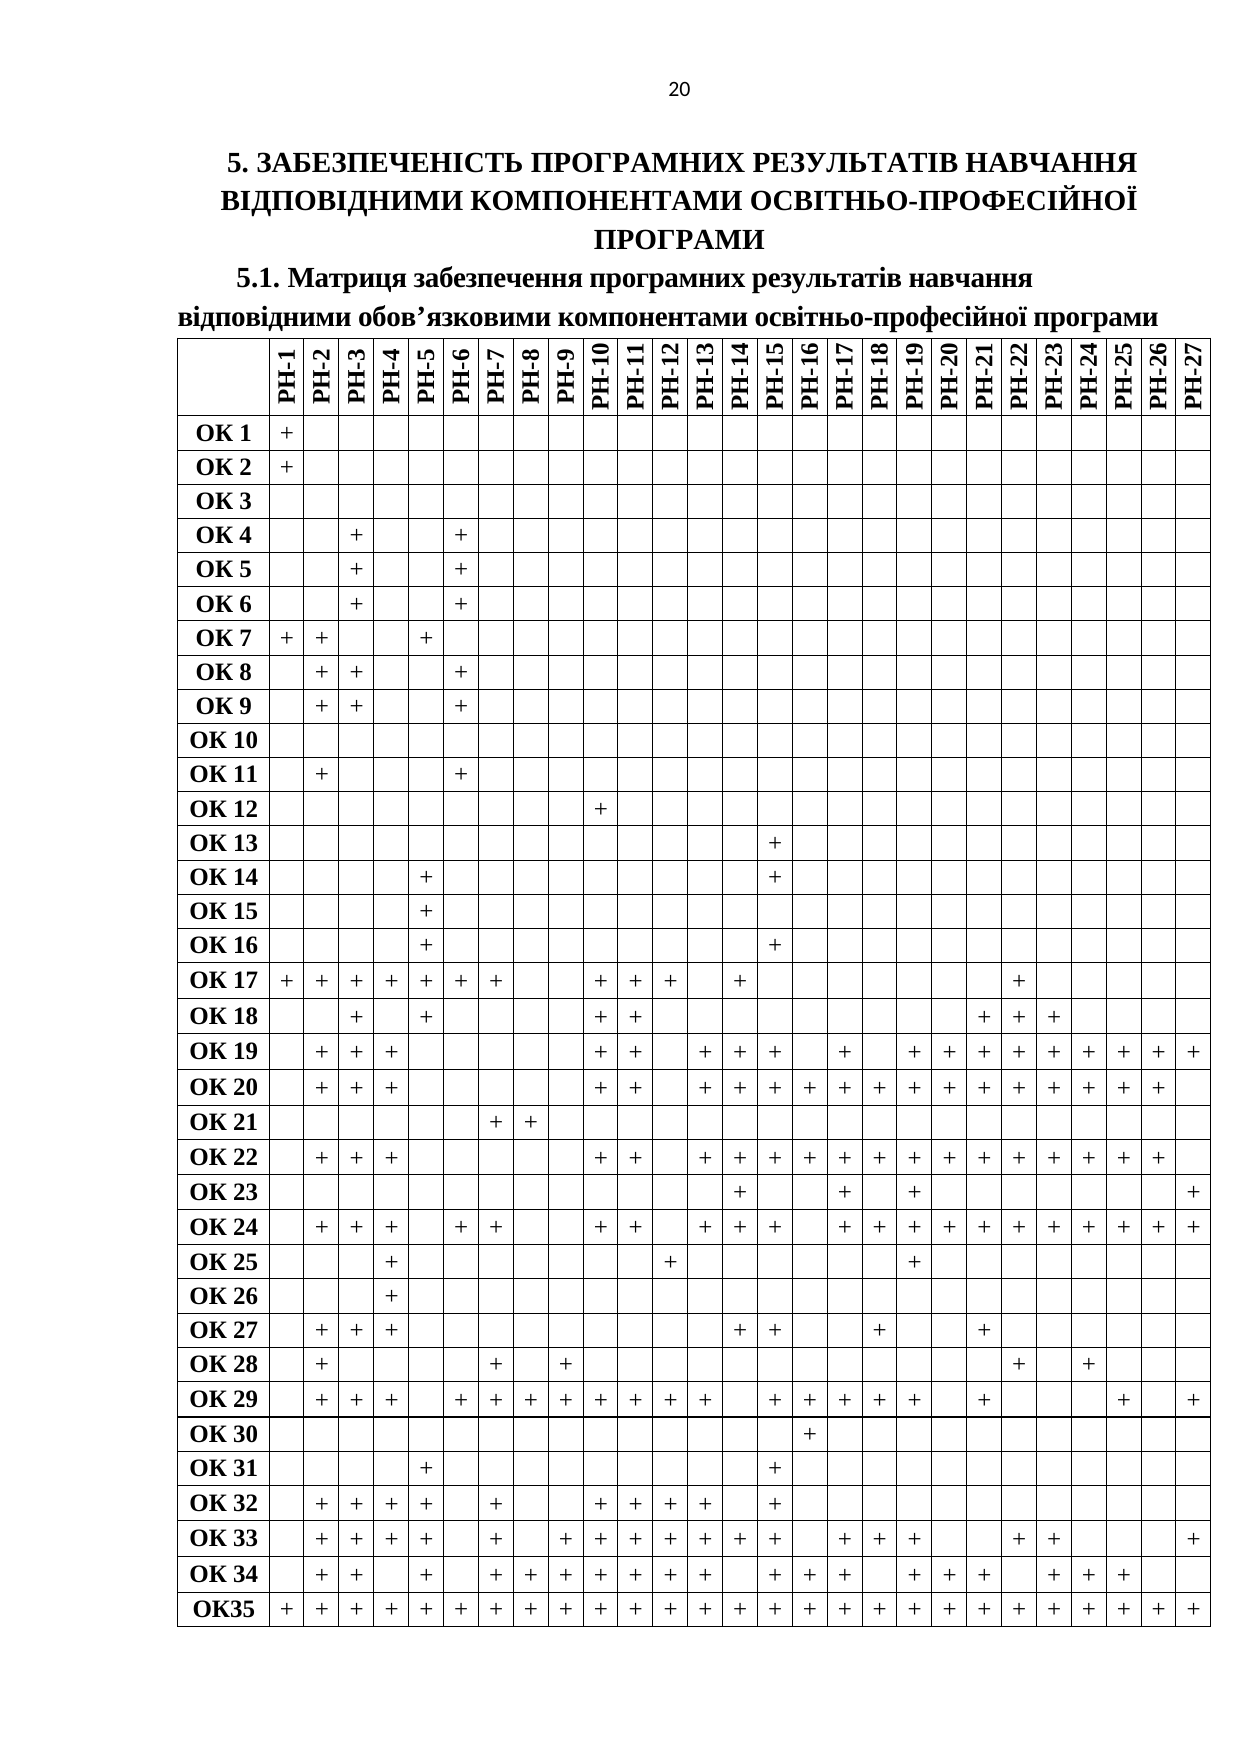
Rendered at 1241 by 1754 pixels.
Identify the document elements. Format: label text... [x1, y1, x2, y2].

table_cell [444, 1034, 478, 1069]
table_cell [549, 1175, 583, 1208]
table_cell [514, 553, 548, 586]
table_cell [688, 690, 722, 723]
table_cell [584, 553, 617, 586]
table_cell + [549, 1348, 583, 1381]
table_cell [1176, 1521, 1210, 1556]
table_cell [758, 999, 792, 1033]
table_cell [374, 485, 408, 518]
table_header РН-23 [1037, 339, 1071, 415]
table_header РН-9 [549, 339, 583, 415]
table_cell + [793, 1140, 827, 1174]
table_cell [828, 758, 862, 791]
table_cell [270, 1034, 303, 1069]
table_cell + [1002, 1348, 1036, 1381]
table_cell + [584, 963, 617, 998]
table_cell [1037, 1279, 1071, 1312]
table_cell [618, 929, 652, 962]
table_cell [514, 587, 548, 620]
table_cell [793, 451, 827, 484]
table_cell [967, 895, 1001, 928]
table_cell [479, 1452, 513, 1485]
table_cell [653, 758, 687, 791]
table_cell + [409, 999, 443, 1033]
table_cell [514, 758, 548, 791]
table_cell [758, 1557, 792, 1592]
table_cell [932, 553, 966, 586]
table_cell [863, 1348, 896, 1381]
table_cell [1002, 929, 1036, 962]
table_cell [409, 1175, 443, 1208]
table_cell [270, 826, 303, 859]
table_cell + [618, 963, 652, 998]
table_cell [304, 1279, 338, 1312]
table_cell [479, 1418, 513, 1451]
table_cell + [1107, 1034, 1141, 1069]
table_cell + [374, 1279, 408, 1312]
table_cell + [1002, 999, 1036, 1033]
table_cell [897, 690, 931, 723]
table_header РН-14 [723, 339, 757, 415]
table_cell [863, 485, 896, 518]
table_cell [758, 656, 792, 689]
table_cell [409, 758, 443, 791]
table_cell [1037, 1314, 1071, 1347]
table_cell [1072, 861, 1106, 894]
table_cell [758, 1348, 792, 1381]
table_cell [374, 656, 408, 689]
table_cell [1002, 587, 1036, 620]
table_header РН-6 [444, 339, 478, 415]
table_cell [863, 587, 896, 620]
table_cell [863, 724, 896, 757]
table_cell [793, 758, 827, 791]
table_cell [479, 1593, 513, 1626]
table_cell [549, 416, 583, 449]
table_cell [653, 656, 687, 689]
table_cell [584, 690, 617, 723]
table_cell [514, 1452, 548, 1485]
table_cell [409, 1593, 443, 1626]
table_cell [270, 758, 303, 791]
table_cell ОК 27 [178, 1314, 269, 1347]
table_cell [549, 929, 583, 962]
table_cell [1072, 656, 1106, 689]
table_cell + [304, 1486, 338, 1520]
table_cell [1176, 929, 1210, 962]
table_cell [339, 929, 373, 962]
table_cell [828, 1279, 862, 1312]
table_cell + [723, 1034, 757, 1069]
table_cell [444, 895, 478, 928]
table_cell [304, 1175, 338, 1208]
table_cell + [967, 1034, 1001, 1069]
table_cell [514, 451, 548, 484]
table_cell + [1176, 1034, 1210, 1069]
table_cell + [863, 1382, 896, 1416]
table_cell [793, 690, 827, 723]
table_cell [549, 792, 583, 825]
table_cell [514, 1314, 548, 1347]
table_cell [1107, 690, 1141, 723]
table_cell [793, 861, 827, 894]
table_cell [409, 1140, 443, 1174]
table_cell [758, 1279, 792, 1312]
table_cell [514, 999, 548, 1033]
table_cell [1107, 1279, 1141, 1312]
table_cell [1176, 1140, 1210, 1174]
table_cell ОК 16 [178, 929, 269, 962]
table_cell [339, 1452, 373, 1485]
table_cell [897, 1279, 931, 1312]
table_cell + [270, 621, 303, 654]
table_cell [897, 1486, 931, 1520]
table_cell [793, 519, 827, 552]
table_cell [374, 1106, 408, 1139]
table_cell [409, 1034, 443, 1069]
table_cell [1142, 929, 1175, 962]
table_cell [270, 1106, 303, 1139]
table_cell ОК 14 [178, 861, 269, 894]
table_cell [1002, 1418, 1036, 1451]
table_cell [549, 1452, 583, 1485]
table_cell [828, 587, 862, 620]
table_cell [653, 1418, 687, 1451]
table_cell [618, 519, 652, 552]
table_cell [1072, 621, 1106, 654]
table_cell [549, 1210, 583, 1244]
table_cell [444, 999, 478, 1033]
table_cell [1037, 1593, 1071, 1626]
table_cell + [374, 963, 408, 998]
table_cell [932, 963, 966, 998]
table_cell [514, 621, 548, 654]
table_cell [758, 758, 792, 791]
table_cell ОК 32 [178, 1486, 269, 1520]
table_cell [863, 758, 896, 791]
table_cell + [374, 1140, 408, 1174]
table_cell [374, 519, 408, 552]
table_cell [374, 451, 408, 484]
table_cell [270, 1452, 303, 1485]
table_cell [932, 1175, 966, 1208]
table_cell [479, 656, 513, 689]
table_cell [1142, 587, 1175, 620]
table_cell [723, 758, 757, 791]
table_cell [270, 1486, 303, 1520]
table_cell [688, 1452, 722, 1485]
table_cell [1002, 553, 1036, 586]
table_cell + [1037, 999, 1071, 1033]
table_cell + [409, 621, 443, 654]
table_cell [723, 416, 757, 449]
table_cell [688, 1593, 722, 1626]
table_cell ОК 24 [178, 1210, 269, 1244]
table_cell [1107, 1348, 1141, 1381]
table_cell + [793, 1382, 827, 1416]
table_cell [549, 621, 583, 654]
table_cell [828, 451, 862, 484]
table_cell [653, 1140, 687, 1174]
table_cell + [584, 792, 617, 825]
table_cell [863, 519, 896, 552]
table_cell [1037, 1486, 1071, 1520]
table_cell + [584, 1070, 617, 1104]
table_cell + [584, 1486, 617, 1520]
table_cell [932, 656, 966, 689]
table_cell [304, 929, 338, 962]
table_cell [444, 1314, 478, 1347]
table_cell [723, 1418, 757, 1451]
table_cell [304, 724, 338, 757]
table_cell [1142, 485, 1175, 518]
table_cell [758, 587, 792, 620]
table_cell + [967, 999, 1001, 1033]
table_cell [1142, 1175, 1175, 1208]
table_cell [479, 553, 513, 586]
table_cell [270, 690, 303, 723]
table_cell [479, 416, 513, 449]
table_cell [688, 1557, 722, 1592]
table_cell [932, 416, 966, 449]
table_cell + [1142, 1140, 1175, 1174]
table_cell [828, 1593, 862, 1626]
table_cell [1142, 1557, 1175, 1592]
table_cell + [374, 1521, 408, 1556]
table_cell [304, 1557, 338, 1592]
table_cell [1037, 1175, 1071, 1208]
table_cell [270, 1314, 303, 1347]
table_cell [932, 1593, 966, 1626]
table_cell [549, 1106, 583, 1139]
table_cell [1142, 826, 1175, 859]
table_cell [1176, 758, 1210, 791]
table_cell [1176, 826, 1210, 859]
table_cell [967, 758, 1001, 791]
table_cell + [863, 1210, 896, 1244]
table_cell [863, 929, 896, 962]
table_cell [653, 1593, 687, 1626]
table_cell [723, 895, 757, 928]
table_cell [1037, 963, 1071, 998]
table_cell [1176, 963, 1210, 998]
table_cell [758, 963, 792, 998]
table_cell [653, 690, 687, 723]
table_cell [339, 792, 373, 825]
table_cell [514, 1521, 548, 1556]
table_cell + [618, 1140, 652, 1174]
table_cell [1002, 826, 1036, 859]
table_header РН-12 [653, 339, 687, 415]
table_cell [723, 587, 757, 620]
table_cell ОК 9 [178, 690, 269, 723]
table_cell [688, 724, 722, 757]
table_cell [339, 416, 373, 449]
table_cell [270, 1140, 303, 1174]
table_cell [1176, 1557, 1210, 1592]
table_cell [1002, 656, 1036, 689]
table_cell + [270, 963, 303, 998]
table_cell + [1072, 1348, 1106, 1381]
table_cell [584, 895, 617, 928]
table_cell [897, 485, 931, 518]
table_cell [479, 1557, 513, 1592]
table_cell [793, 656, 827, 689]
table_cell ОК 17 [178, 963, 269, 998]
table_cell [758, 416, 792, 449]
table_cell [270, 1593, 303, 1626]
table_cell ОК 33 [178, 1521, 269, 1556]
table_cell [1037, 485, 1071, 518]
table_cell [967, 1245, 1001, 1278]
table_cell [653, 416, 687, 449]
table_cell [549, 1486, 583, 1520]
table_cell [967, 656, 1001, 689]
table_cell [618, 895, 652, 928]
table_cell [339, 826, 373, 859]
table_cell [549, 553, 583, 586]
table_cell [444, 1486, 478, 1520]
table_cell [549, 1140, 583, 1174]
table_header РН-1 [270, 339, 303, 415]
table_cell [270, 999, 303, 1033]
table_cell [793, 999, 827, 1033]
table_header РН-21 [967, 339, 1001, 415]
table_cell [1142, 1314, 1175, 1347]
table_cell [1107, 792, 1141, 825]
table_cell [793, 1175, 827, 1208]
table_cell + [339, 999, 373, 1033]
table_cell [828, 1106, 862, 1139]
table_cell [967, 416, 1001, 449]
table_cell [828, 1348, 862, 1381]
table_cell [270, 1175, 303, 1208]
table_cell + [409, 963, 443, 998]
table_cell + [967, 1210, 1001, 1244]
table_cell [444, 724, 478, 757]
table_cell [897, 416, 931, 449]
table_cell [549, 999, 583, 1033]
table_cell [967, 1175, 1001, 1208]
table_cell [584, 656, 617, 689]
table_cell + [304, 758, 338, 791]
table_cell [549, 724, 583, 757]
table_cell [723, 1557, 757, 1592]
table_cell [1176, 861, 1210, 894]
table_cell [1176, 1245, 1210, 1278]
table_cell + [1002, 1140, 1036, 1174]
table_cell [549, 758, 583, 791]
table_cell [304, 587, 338, 620]
table_cell [723, 929, 757, 962]
table_cell [828, 1486, 862, 1520]
table_cell [409, 1314, 443, 1347]
table_cell + [688, 1382, 722, 1416]
table_cell + [339, 1382, 373, 1416]
table_cell [653, 895, 687, 928]
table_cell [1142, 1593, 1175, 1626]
table_cell [1037, 758, 1071, 791]
table_cell + [479, 1382, 513, 1416]
table_cell [1037, 621, 1071, 654]
table_cell [723, 1348, 757, 1381]
table_cell [932, 621, 966, 654]
table_cell [584, 826, 617, 859]
table_cell ОК 23 [178, 1175, 269, 1208]
table_cell + [618, 1210, 652, 1244]
table_cell [1002, 895, 1036, 928]
table_cell [1176, 451, 1210, 484]
table_cell [444, 1348, 478, 1381]
table_cell [1072, 792, 1106, 825]
table_cell + [444, 656, 478, 689]
table_cell [618, 1279, 652, 1312]
table_cell ОК 19 [178, 1034, 269, 1069]
table_cell [1142, 895, 1175, 928]
table_cell [409, 587, 443, 620]
table_cell + [1142, 1210, 1175, 1244]
table_cell + [758, 1382, 792, 1416]
table_cell [584, 485, 617, 518]
table_cell [653, 451, 687, 484]
table_cell + [584, 1034, 617, 1069]
table_header РН-3 [339, 339, 373, 415]
table_cell [1142, 724, 1175, 757]
table_cell [1037, 656, 1071, 689]
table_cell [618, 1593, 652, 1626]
table_cell [444, 826, 478, 859]
table_cell [1176, 621, 1210, 654]
table_cell ОК 30 [178, 1418, 269, 1451]
table_cell [723, 1382, 757, 1416]
table_cell [514, 1140, 548, 1174]
table_cell ОК 5 [178, 553, 269, 586]
table_cell [793, 1245, 827, 1278]
table_cell [688, 1348, 722, 1381]
table_cell [549, 1034, 583, 1069]
table_cell [932, 826, 966, 859]
table_cell [479, 1070, 513, 1104]
table_cell [618, 758, 652, 791]
table_cell [1142, 519, 1175, 552]
table_cell + [1142, 1034, 1175, 1069]
table_cell + [339, 1314, 373, 1347]
table_cell [618, 1314, 652, 1347]
table_cell + [723, 1521, 757, 1556]
table_cell [828, 1314, 862, 1347]
table_cell [304, 416, 338, 449]
table_cell [1107, 929, 1141, 962]
table_cell [584, 1314, 617, 1347]
table_cell [828, 621, 862, 654]
table_cell [967, 587, 1001, 620]
table_cell [618, 1348, 652, 1381]
table_cell + [618, 1070, 652, 1104]
table_cell + [897, 1140, 931, 1174]
table_cell [932, 1314, 966, 1347]
table_cell [1002, 1245, 1036, 1278]
table_cell [584, 1279, 617, 1312]
table_cell [514, 485, 548, 518]
table_cell [584, 416, 617, 449]
table_cell [549, 861, 583, 894]
table_cell [409, 553, 443, 586]
table_cell [1037, 451, 1071, 484]
table_cell + [758, 1521, 792, 1556]
table_cell + [444, 519, 478, 552]
table_cell ОК 6 [178, 587, 269, 620]
table_cell [653, 621, 687, 654]
table_cell + [339, 656, 373, 689]
table_cell [409, 1382, 443, 1416]
table_cell [270, 519, 303, 552]
table_cell [339, 451, 373, 484]
table_cell [618, 485, 652, 518]
table_cell [932, 1348, 966, 1381]
table_cell [409, 416, 443, 449]
table_cell [444, 1070, 478, 1104]
table_cell [897, 451, 931, 484]
table_cell [1176, 792, 1210, 825]
table_cell [1107, 621, 1141, 654]
table_cell [1142, 963, 1175, 998]
table_cell [1142, 1452, 1175, 1485]
table_cell [374, 792, 408, 825]
table_cell [1072, 999, 1106, 1033]
table_cell [653, 999, 687, 1033]
table_cell [897, 656, 931, 689]
table_cell [479, 895, 513, 928]
table_cell [758, 621, 792, 654]
table_header РН-19 [897, 339, 931, 415]
table_cell [1107, 1106, 1141, 1139]
table_cell [479, 621, 513, 654]
table_cell + [723, 963, 757, 998]
table_cell + [339, 1521, 373, 1556]
table_cell [1107, 587, 1141, 620]
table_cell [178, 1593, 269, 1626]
table_cell [653, 485, 687, 518]
table_cell [514, 826, 548, 859]
table_cell [653, 1452, 687, 1485]
table_cell [688, 1279, 722, 1312]
table_cell [863, 690, 896, 723]
table_cell [514, 416, 548, 449]
table_cell [793, 826, 827, 859]
table_cell [793, 1210, 827, 1244]
table_cell [339, 485, 373, 518]
table_cell [653, 1279, 687, 1312]
table_cell + [897, 1070, 931, 1104]
table_cell [932, 690, 966, 723]
table_cell [584, 758, 617, 791]
table_cell [1107, 724, 1141, 757]
table_cell [1072, 1245, 1106, 1278]
table_cell + [723, 1140, 757, 1174]
table_cell [793, 895, 827, 928]
table_cell [967, 485, 1001, 518]
table_cell + [828, 1034, 862, 1069]
table_cell [828, 929, 862, 962]
table_cell [270, 1279, 303, 1312]
table_cell [723, 792, 757, 825]
table_cell [584, 724, 617, 757]
table_cell [1072, 929, 1106, 962]
table_cell [1037, 929, 1071, 962]
table_cell + [1072, 1034, 1106, 1069]
table_cell ОК 21 [178, 1106, 269, 1139]
table_cell + [932, 1140, 966, 1174]
table_cell [653, 519, 687, 552]
table_cell + [444, 1210, 478, 1244]
table_cell [863, 1175, 896, 1208]
table_cell [967, 724, 1001, 757]
table_cell [584, 861, 617, 894]
table_cell [304, 451, 338, 484]
table_cell [374, 929, 408, 962]
table_cell [1142, 621, 1175, 654]
table_cell + [758, 1210, 792, 1244]
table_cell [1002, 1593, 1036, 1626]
table_cell [374, 826, 408, 859]
table_cell [1002, 758, 1036, 791]
table_cell [653, 724, 687, 757]
table_cell [932, 929, 966, 962]
table_cell + [304, 1521, 338, 1556]
table_cell [1037, 1348, 1071, 1381]
table_cell [1176, 999, 1210, 1033]
table_cell [1176, 416, 1210, 449]
table_cell [1072, 1175, 1106, 1208]
table_cell [339, 1418, 373, 1451]
table_cell [444, 621, 478, 654]
table_header РН-26 [1142, 339, 1175, 415]
table_cell [758, 792, 792, 825]
table_cell [1107, 656, 1141, 689]
table_cell [514, 519, 548, 552]
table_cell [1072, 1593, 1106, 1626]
table_cell [1107, 1245, 1141, 1278]
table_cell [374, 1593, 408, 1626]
table_cell + [374, 1245, 408, 1278]
table_cell [828, 963, 862, 998]
table_cell [1142, 1418, 1175, 1451]
table_cell [723, 1245, 757, 1278]
table_cell + [1107, 1210, 1141, 1244]
table_cell + [758, 1486, 792, 1520]
table_cell [304, 1245, 338, 1278]
table_cell [793, 1314, 827, 1347]
table_cell [828, 690, 862, 723]
table_cell [932, 724, 966, 757]
table_cell [897, 724, 931, 757]
table_cell [688, 1314, 722, 1347]
table_cell [932, 758, 966, 791]
table_cell + [304, 963, 338, 998]
table_cell [549, 1314, 583, 1347]
table_cell [1002, 724, 1036, 757]
table_cell + [758, 929, 792, 962]
table_cell [409, 656, 443, 689]
table_cell [653, 1106, 687, 1139]
table_cell [1176, 1486, 1210, 1520]
table_cell [1037, 416, 1071, 449]
table_cell [967, 1279, 1001, 1312]
table_header РН-18 [863, 339, 896, 415]
table_cell [479, 999, 513, 1033]
table_cell [1072, 1486, 1106, 1520]
table_cell + [863, 1070, 896, 1104]
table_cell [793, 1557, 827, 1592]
table_cell [549, 656, 583, 689]
table_cell [1002, 690, 1036, 723]
table_cell + [409, 861, 443, 894]
table_cell [1002, 1314, 1036, 1347]
table_cell [758, 724, 792, 757]
table_cell + [374, 1070, 408, 1104]
table_cell [793, 963, 827, 998]
table_cell [828, 519, 862, 552]
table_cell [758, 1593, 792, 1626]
table_cell + [374, 1486, 408, 1520]
table_cell [1107, 485, 1141, 518]
table_cell [863, 416, 896, 449]
table_cell [1142, 1382, 1175, 1416]
table_cell [618, 656, 652, 689]
table_cell [514, 861, 548, 894]
table_cell + [304, 1314, 338, 1347]
table_cell + [758, 861, 792, 894]
table_cell + [688, 1070, 722, 1104]
table_cell + [897, 1382, 931, 1416]
table_cell ОК 20 [178, 1070, 269, 1104]
table_cell [304, 1418, 338, 1451]
table_cell + [1037, 1070, 1071, 1104]
table_cell + [584, 1382, 617, 1416]
table_cell [584, 621, 617, 654]
table_cell [1072, 963, 1106, 998]
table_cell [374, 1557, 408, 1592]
table_cell [1176, 1418, 1210, 1451]
table_cell + [304, 1070, 338, 1104]
table_cell [444, 929, 478, 962]
table_cell + [479, 1106, 513, 1139]
table_cell [1142, 999, 1175, 1033]
text 5. ЗАБЕЗПЕЧЕНІСТЬ ПРОГРАМНИХ РЕЗУЛЬТАТІВ НАВЧАННЯ ВІДПОВІДНИМИ КОМПОНЕНТАМИ ОСВІТНЬО-ПРОФЕСІЙНОЇ ПРОГРАМИ [177, 145, 1181, 255]
table_cell [444, 792, 478, 825]
table_cell + [1037, 1210, 1071, 1244]
table_cell [897, 929, 931, 962]
table_cell [1037, 895, 1071, 928]
table_cell [549, 1245, 583, 1278]
table_cell [863, 1106, 896, 1139]
table_cell + [863, 1140, 896, 1174]
table_cell [514, 1175, 548, 1208]
table_cell + [479, 1486, 513, 1520]
table_cell + [688, 1210, 722, 1244]
table_cell [1037, 553, 1071, 586]
table_cell ОК 4 [178, 519, 269, 552]
table_cell [1142, 1245, 1175, 1278]
table_cell + [374, 1034, 408, 1069]
table_cell ОК 11 [178, 758, 269, 791]
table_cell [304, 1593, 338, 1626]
table_header РН-11 [618, 339, 652, 415]
table_cell [688, 1418, 722, 1451]
table_cell [653, 929, 687, 962]
table_cell [339, 1106, 373, 1139]
table_cell [723, 1106, 757, 1139]
table_cell [967, 792, 1001, 825]
table_cell [1072, 1452, 1106, 1485]
table_cell [1037, 1452, 1071, 1485]
table_cell [479, 1314, 513, 1347]
table_cell [304, 826, 338, 859]
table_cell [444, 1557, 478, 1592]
table_cell [1002, 519, 1036, 552]
table_cell [1107, 1486, 1141, 1520]
table_cell [479, 792, 513, 825]
table_cell [863, 656, 896, 689]
table_cell [863, 1452, 896, 1485]
table_cell [339, 1348, 373, 1381]
table_cell [688, 587, 722, 620]
table_cell [653, 1175, 687, 1208]
table_cell [688, 1175, 722, 1208]
table_cell [932, 1279, 966, 1312]
table_cell + [1072, 1070, 1106, 1104]
table_cell [374, 1418, 408, 1451]
table_cell [1107, 963, 1141, 998]
table_cell [1176, 1070, 1210, 1104]
table_cell [514, 1418, 548, 1451]
table_cell [514, 929, 548, 962]
table_cell [270, 1245, 303, 1278]
table_cell [1072, 895, 1106, 928]
table_cell [653, 792, 687, 825]
table_cell [514, 895, 548, 928]
table_cell [479, 1034, 513, 1069]
table_header РН-8 [514, 339, 548, 415]
table_cell [584, 929, 617, 962]
table_cell [584, 587, 617, 620]
table_cell [1107, 553, 1141, 586]
table_cell + [409, 1452, 443, 1485]
table_cell [1142, 861, 1175, 894]
table_cell [1176, 553, 1210, 586]
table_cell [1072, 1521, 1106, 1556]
table_cell [1037, 587, 1071, 620]
table_cell [270, 485, 303, 518]
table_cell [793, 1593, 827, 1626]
table_cell + [793, 1070, 827, 1104]
table_cell + [304, 656, 338, 689]
table_cell [723, 519, 757, 552]
table_cell [932, 861, 966, 894]
table_header РН-15 [758, 339, 792, 415]
table_cell + [339, 1070, 373, 1104]
table_cell [793, 621, 827, 654]
table_cell [618, 724, 652, 757]
table_cell [374, 587, 408, 620]
table_cell + [723, 1314, 757, 1347]
table_cell [409, 792, 443, 825]
table_cell [374, 861, 408, 894]
table_cell [688, 621, 722, 654]
table_cell [1176, 485, 1210, 518]
table_cell + [339, 553, 373, 586]
table_cell [828, 1452, 862, 1485]
table_cell [863, 1245, 896, 1278]
table_cell [409, 485, 443, 518]
table_cell [1142, 758, 1175, 791]
table_cell [618, 826, 652, 859]
table_cell + [618, 1034, 652, 1069]
table_cell [1142, 690, 1175, 723]
table_cell + [618, 999, 652, 1033]
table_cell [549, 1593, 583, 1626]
table_cell ОК 10 [178, 724, 269, 757]
table_cell + [758, 1034, 792, 1069]
table_cell + [1037, 1034, 1071, 1069]
table_cell [828, 1245, 862, 1278]
table_cell [374, 758, 408, 791]
table_cell [1176, 724, 1210, 757]
table_cell [932, 1452, 966, 1485]
table_cell [1002, 485, 1036, 518]
table_cell [374, 416, 408, 449]
table_cell [1037, 792, 1071, 825]
table_cell [932, 1245, 966, 1278]
table_cell [270, 1070, 303, 1104]
table_cell [793, 1348, 827, 1381]
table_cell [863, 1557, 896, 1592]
table_cell + [304, 1210, 338, 1244]
text 5.1. Матриця забезпечення програмних результатів навчання відповідними обов’язковими компонентами освітньо-професійної програми [177, 260, 1181, 332]
table_cell [1142, 1106, 1175, 1139]
table_cell [374, 1348, 408, 1381]
table_cell [549, 963, 583, 998]
table_cell [828, 553, 862, 586]
table_cell [688, 792, 722, 825]
table_cell [828, 792, 862, 825]
table_cell [618, 1418, 652, 1451]
table_cell [270, 1348, 303, 1381]
table_cell [618, 1175, 652, 1208]
table_cell [653, 1314, 687, 1347]
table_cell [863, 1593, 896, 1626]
table_cell [479, 1245, 513, 1278]
table_cell + [339, 587, 373, 620]
table_cell [444, 1106, 478, 1139]
table_cell [932, 587, 966, 620]
table_cell + [1002, 1070, 1036, 1104]
table_cell [758, 553, 792, 586]
table_cell + [967, 1070, 1001, 1104]
table_cell [967, 1418, 1001, 1451]
table_cell [584, 1106, 617, 1139]
table_cell [723, 826, 757, 859]
table_cell [374, 621, 408, 654]
table_cell [723, 690, 757, 723]
table_header РН-13 [688, 339, 722, 415]
table_cell [270, 587, 303, 620]
table_cell [1002, 861, 1036, 894]
table_cell + [828, 1070, 862, 1104]
table_cell [863, 1418, 896, 1451]
table_cell [409, 1070, 443, 1104]
table_cell [723, 485, 757, 518]
table_cell [863, 861, 896, 894]
table_cell [863, 792, 896, 825]
table_cell [1107, 826, 1141, 859]
table_cell [967, 553, 1001, 586]
table_cell [549, 826, 583, 859]
table_cell + [479, 1521, 513, 1556]
table_cell [863, 1486, 896, 1520]
table_cell [270, 724, 303, 757]
table_cell [270, 1210, 303, 1244]
table_cell [897, 895, 931, 928]
table_cell [1176, 519, 1210, 552]
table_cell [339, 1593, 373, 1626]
table_cell [897, 1348, 931, 1381]
table_header РН-7 [479, 339, 513, 415]
table_cell [374, 1452, 408, 1485]
table_cell [932, 1382, 966, 1416]
table_cell + [374, 1210, 408, 1244]
table_cell [618, 861, 652, 894]
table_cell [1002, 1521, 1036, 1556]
table_cell [723, 861, 757, 894]
table_cell [688, 999, 722, 1033]
table_cell [758, 1175, 792, 1208]
table_cell [1176, 895, 1210, 928]
table_cell [1002, 792, 1036, 825]
table_cell [1072, 553, 1106, 586]
table_cell + [409, 1486, 443, 1520]
table_cell + [374, 1314, 408, 1347]
table_cell + [828, 1140, 862, 1174]
table_cell + [444, 690, 478, 723]
table_cell [444, 1418, 478, 1451]
table_cell + [479, 1210, 513, 1244]
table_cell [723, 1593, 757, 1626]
table_cell [828, 1418, 862, 1451]
table_cell [1176, 1348, 1210, 1381]
table_cell + [967, 1382, 1001, 1416]
table_cell [409, 690, 443, 723]
table_cell [304, 519, 338, 552]
table_cell + [723, 1070, 757, 1104]
table_cell + [653, 1521, 687, 1556]
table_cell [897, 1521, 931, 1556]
table_cell [1176, 656, 1210, 689]
table_cell [1072, 1418, 1106, 1451]
table_cell [304, 485, 338, 518]
table_cell [897, 621, 931, 654]
table_cell [1002, 416, 1036, 449]
table_cell [270, 929, 303, 962]
table_cell [897, 553, 931, 586]
table_cell + [828, 1175, 862, 1208]
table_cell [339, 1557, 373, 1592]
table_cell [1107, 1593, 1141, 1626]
table_cell [1142, 1486, 1175, 1520]
table_cell [1107, 1314, 1141, 1347]
table_cell [1142, 416, 1175, 449]
table_cell ОК 31 [178, 1452, 269, 1485]
table_cell [444, 1140, 478, 1174]
table_cell [339, 724, 373, 757]
table_cell + [479, 1348, 513, 1381]
table_cell [932, 519, 966, 552]
table_cell ОК 3 [178, 485, 269, 518]
table_cell + [1072, 1210, 1106, 1244]
table_cell [758, 1106, 792, 1139]
table_cell + [339, 1486, 373, 1520]
table_cell + [932, 1070, 966, 1104]
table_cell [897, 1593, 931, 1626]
table_cell [479, 690, 513, 723]
table_cell [793, 1106, 827, 1139]
table_cell [270, 553, 303, 586]
table_cell [270, 1382, 303, 1416]
table_header РН-17 [828, 339, 862, 415]
table_cell [863, 826, 896, 859]
table_cell [932, 895, 966, 928]
table_cell [653, 553, 687, 586]
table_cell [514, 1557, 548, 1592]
table_cell [409, 451, 443, 484]
table_cell [618, 621, 652, 654]
table_cell [688, 485, 722, 518]
table_cell [479, 758, 513, 791]
table_cell [828, 485, 862, 518]
table_cell [1072, 1279, 1106, 1312]
table_cell [409, 826, 443, 859]
table_cell [653, 1070, 687, 1104]
table_cell + [1072, 1140, 1106, 1174]
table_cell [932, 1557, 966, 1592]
table_cell [479, 451, 513, 484]
table_cell [653, 587, 687, 620]
table_cell [967, 1486, 1001, 1520]
table_cell + [758, 1314, 792, 1347]
table_cell [932, 1486, 966, 1520]
table_cell [1107, 519, 1141, 552]
table_cell [863, 895, 896, 928]
table_cell ОК 15 [178, 895, 269, 928]
table_cell [897, 963, 931, 998]
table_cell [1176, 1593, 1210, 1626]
table_cell [374, 999, 408, 1033]
table_cell + [1176, 1175, 1210, 1208]
table_cell + [758, 1452, 792, 1485]
table_cell + [1002, 1210, 1036, 1244]
table_cell [618, 587, 652, 620]
table_cell [1142, 1279, 1175, 1312]
table_cell [793, 1034, 827, 1069]
table_cell [618, 416, 652, 449]
table_cell [270, 861, 303, 894]
table_cell ОК 29 [178, 1382, 269, 1416]
table_cell [897, 1418, 931, 1451]
table_cell [723, 656, 757, 689]
table_cell [863, 999, 896, 1033]
table_cell [339, 1279, 373, 1312]
table_cell ОК 7 [178, 621, 269, 654]
table_cell [723, 724, 757, 757]
table_cell + [1176, 1382, 1210, 1416]
table_cell [549, 451, 583, 484]
table_cell [688, 895, 722, 928]
table_cell [514, 656, 548, 689]
table_cell [828, 724, 862, 757]
table_cell [793, 1279, 827, 1312]
table_cell + [653, 963, 687, 998]
table_cell + [479, 963, 513, 998]
table_cell [897, 758, 931, 791]
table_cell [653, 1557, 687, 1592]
table_cell [897, 861, 931, 894]
table_cell [304, 553, 338, 586]
table_cell [723, 553, 757, 586]
table_cell [1142, 656, 1175, 689]
table_cell ОК 25 [178, 1245, 269, 1278]
table_cell [1142, 451, 1175, 484]
table_cell + [932, 1210, 966, 1244]
table_cell [618, 451, 652, 484]
table_cell + [409, 895, 443, 928]
table_cell [828, 999, 862, 1033]
table_cell + [514, 1382, 548, 1416]
table_cell [688, 519, 722, 552]
table_cell ОК 2 [178, 451, 269, 484]
table_cell ОК 13 [178, 826, 269, 859]
table_cell [479, 1175, 513, 1208]
table_cell [584, 1175, 617, 1208]
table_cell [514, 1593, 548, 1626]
table_cell [514, 963, 548, 998]
table_cell [897, 519, 931, 552]
table_cell [374, 553, 408, 586]
table_cell + [1002, 963, 1036, 998]
table_cell [688, 826, 722, 859]
table_cell [584, 1418, 617, 1451]
table_cell + [514, 1106, 548, 1139]
table_cell [618, 690, 652, 723]
table_cell [863, 1279, 896, 1312]
table_header РН-16 [793, 339, 827, 415]
table_cell [1107, 758, 1141, 791]
table_cell [688, 861, 722, 894]
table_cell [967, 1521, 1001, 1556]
table_cell [723, 1452, 757, 1485]
table_cell [1037, 1245, 1071, 1278]
table_cell [863, 553, 896, 586]
table_cell [270, 792, 303, 825]
table_cell [549, 1070, 583, 1104]
table_cell [409, 724, 443, 757]
table_cell + [444, 1382, 478, 1416]
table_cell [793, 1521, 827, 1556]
table_cell + [967, 1140, 1001, 1174]
table_cell [444, 1452, 478, 1485]
table_cell [1002, 1175, 1036, 1208]
table_cell [409, 519, 443, 552]
table_cell + [339, 519, 373, 552]
table_cell + [584, 1140, 617, 1174]
table_cell + [618, 1521, 652, 1556]
table_header РН-22 [1002, 339, 1036, 415]
table_cell [339, 1175, 373, 1208]
table_cell + [444, 963, 478, 998]
table_header РН-2 [304, 339, 338, 415]
table_cell ОК 18 [178, 999, 269, 1033]
table_cell [1107, 861, 1141, 894]
table_cell [1072, 1106, 1106, 1139]
table_cell + [584, 1210, 617, 1244]
table_cell [1107, 416, 1141, 449]
table_cell [932, 485, 966, 518]
table_cell [374, 724, 408, 757]
table_cell ОК 12 [178, 792, 269, 825]
table_cell [1072, 826, 1106, 859]
table_cell [828, 895, 862, 928]
table_cell [618, 1106, 652, 1139]
table_cell [1072, 758, 1106, 791]
table_cell [584, 451, 617, 484]
table_cell [618, 1245, 652, 1278]
table_cell [688, 451, 722, 484]
table_cell [304, 861, 338, 894]
table_cell [304, 792, 338, 825]
table_cell ОК 28 [178, 1348, 269, 1381]
table_cell [793, 485, 827, 518]
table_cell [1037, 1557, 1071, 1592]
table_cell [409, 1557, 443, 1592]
table_cell [1142, 792, 1175, 825]
table_cell [514, 1070, 548, 1104]
table_cell + [270, 451, 303, 484]
table_cell [444, 485, 478, 518]
table_cell [897, 1314, 931, 1347]
table_cell + [339, 1140, 373, 1174]
table_cell [479, 1279, 513, 1312]
table_cell [304, 1452, 338, 1485]
table_cell ОК 1 [178, 416, 269, 449]
table_cell [1037, 690, 1071, 723]
table_cell [758, 519, 792, 552]
table_cell [584, 1452, 617, 1485]
table_cell [444, 451, 478, 484]
table_cell [1107, 999, 1141, 1033]
table_cell [863, 1034, 896, 1069]
table_cell [1002, 621, 1036, 654]
table_cell + [1037, 1140, 1071, 1174]
table_header РН-27 [1176, 339, 1210, 415]
table_cell [1107, 1175, 1141, 1208]
table_cell [549, 690, 583, 723]
table_cell [793, 553, 827, 586]
table_cell + [409, 1521, 443, 1556]
table_cell ОК 8 [178, 656, 269, 689]
table_cell [793, 1452, 827, 1485]
table_cell [828, 416, 862, 449]
table_cell [828, 656, 862, 689]
table_cell [828, 861, 862, 894]
table_cell + [967, 1314, 1001, 1347]
table_cell [618, 1452, 652, 1485]
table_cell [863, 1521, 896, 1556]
table_cell [304, 1106, 338, 1139]
table_cell [932, 999, 966, 1033]
table_cell [723, 451, 757, 484]
table_header РН-4 [374, 339, 408, 415]
table_cell [1037, 1382, 1071, 1416]
table_cell + [549, 1521, 583, 1556]
table_cell [967, 1106, 1001, 1139]
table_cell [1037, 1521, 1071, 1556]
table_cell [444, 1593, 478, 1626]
table_cell [409, 1348, 443, 1381]
table_header [178, 339, 269, 415]
table_cell + [688, 1140, 722, 1174]
table_cell [479, 1140, 513, 1174]
table_cell [618, 792, 652, 825]
table_cell [1002, 1106, 1036, 1139]
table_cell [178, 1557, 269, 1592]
table_cell [897, 826, 931, 859]
table_cell [793, 1486, 827, 1520]
table_cell [967, 621, 1001, 654]
table_cell [723, 1279, 757, 1312]
table_cell [549, 1279, 583, 1312]
table_cell + [758, 826, 792, 859]
table_cell [967, 963, 1001, 998]
table_cell [653, 1348, 687, 1381]
table_cell + [793, 1418, 827, 1451]
table_cell + [723, 1210, 757, 1244]
table_cell [514, 1210, 548, 1244]
table_cell [897, 1106, 931, 1139]
table_cell [339, 861, 373, 894]
table_cell + [339, 963, 373, 998]
table_cell [479, 519, 513, 552]
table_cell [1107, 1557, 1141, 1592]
table_cell [758, 1245, 792, 1278]
table_cell [1176, 690, 1210, 723]
table_cell [1002, 1279, 1036, 1312]
table_cell [1176, 587, 1210, 620]
table_cell [967, 861, 1001, 894]
table_cell [1002, 1452, 1036, 1485]
table_cell + [444, 587, 478, 620]
table_cell [967, 519, 1001, 552]
table_cell [793, 792, 827, 825]
table_cell + [688, 1486, 722, 1520]
table_cell [1072, 587, 1106, 620]
table_cell [932, 1106, 966, 1139]
table_cell [479, 587, 513, 620]
table_cell + [304, 1034, 338, 1069]
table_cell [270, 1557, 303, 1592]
table_cell [723, 999, 757, 1033]
table_cell [1072, 724, 1106, 757]
table_cell [1176, 1279, 1210, 1312]
table_cell + [618, 1486, 652, 1520]
table_cell + [723, 1175, 757, 1208]
table_cell [1037, 1106, 1071, 1139]
table_cell [339, 758, 373, 791]
table_cell [444, 1521, 478, 1556]
table_cell + [653, 1486, 687, 1520]
table_cell [688, 929, 722, 962]
table_cell + [304, 690, 338, 723]
table_cell + [339, 690, 373, 723]
table_cell [1107, 1452, 1141, 1485]
table_cell [549, 895, 583, 928]
table_cell [653, 826, 687, 859]
table_cell [584, 519, 617, 552]
table_cell [1037, 724, 1071, 757]
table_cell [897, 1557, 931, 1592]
table_cell [549, 587, 583, 620]
table_cell + [1107, 1070, 1141, 1104]
table_cell + [270, 416, 303, 449]
table_cell [304, 999, 338, 1033]
table_cell [967, 451, 1001, 484]
table_cell [584, 1245, 617, 1278]
table_cell + [863, 1314, 896, 1347]
table_cell [932, 792, 966, 825]
table_cell [1037, 861, 1071, 894]
table_cell [514, 792, 548, 825]
table_cell + [653, 1245, 687, 1278]
table_cell [444, 1175, 478, 1208]
table_cell [374, 895, 408, 928]
table_cell [1072, 1382, 1106, 1416]
table_header РН-5 [409, 339, 443, 415]
table_cell [1142, 553, 1175, 586]
table_cell [758, 451, 792, 484]
table_cell + [897, 1175, 931, 1208]
table_cell + [339, 1034, 373, 1069]
table_cell [1176, 1106, 1210, 1139]
table_cell [897, 587, 931, 620]
table_cell [1072, 690, 1106, 723]
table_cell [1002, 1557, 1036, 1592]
table_cell + [897, 1245, 931, 1278]
table_header РН-20 [932, 339, 966, 415]
table_cell [1176, 1452, 1210, 1485]
table_cell [479, 485, 513, 518]
table_cell [688, 1245, 722, 1278]
table_cell [1072, 485, 1106, 518]
table_cell [1072, 451, 1106, 484]
table_cell + [304, 621, 338, 654]
table_cell [723, 1486, 757, 1520]
table_cell + [304, 1382, 338, 1416]
table_cell [967, 826, 1001, 859]
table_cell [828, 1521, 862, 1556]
table_cell [514, 1245, 548, 1278]
table_cell [1107, 451, 1141, 484]
table_cell + [618, 1382, 652, 1416]
table_cell [1037, 519, 1071, 552]
table_cell + [932, 1034, 966, 1069]
table_cell [758, 895, 792, 928]
table_cell [1002, 1486, 1036, 1520]
table_cell [339, 1245, 373, 1278]
table_cell [758, 690, 792, 723]
table_cell [932, 451, 966, 484]
table_cell [479, 929, 513, 962]
table_cell [514, 1279, 548, 1312]
table_cell [409, 1245, 443, 1278]
table_cell + [409, 929, 443, 962]
table_cell + [339, 1210, 373, 1244]
table_cell + [1142, 1070, 1175, 1104]
table_cell [409, 1418, 443, 1451]
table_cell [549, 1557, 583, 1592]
table_cell [444, 1245, 478, 1278]
table_cell + [688, 1034, 722, 1069]
table_cell [897, 792, 931, 825]
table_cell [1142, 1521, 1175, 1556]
table_cell [1037, 1418, 1071, 1451]
table_header РН-25 [1107, 339, 1141, 415]
table_cell [514, 1486, 548, 1520]
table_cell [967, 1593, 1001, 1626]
table_cell [514, 1348, 548, 1381]
table_cell + [688, 1521, 722, 1556]
table_cell [793, 724, 827, 757]
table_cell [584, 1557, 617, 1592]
table_header РН-24 [1072, 339, 1106, 415]
table_cell + [584, 999, 617, 1033]
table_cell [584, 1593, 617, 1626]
table_cell [653, 861, 687, 894]
table_cell [270, 1418, 303, 1451]
table_cell [409, 1210, 443, 1244]
table_cell + [758, 1140, 792, 1174]
table_cell + [444, 553, 478, 586]
table_cell [304, 895, 338, 928]
table_cell [270, 895, 303, 928]
table_cell [967, 690, 1001, 723]
table_cell [444, 861, 478, 894]
table_cell [270, 656, 303, 689]
table_cell ОК 26 [178, 1279, 269, 1312]
table_cell [479, 826, 513, 859]
table_cell [1072, 519, 1106, 552]
table_cell [688, 416, 722, 449]
table_cell [479, 861, 513, 894]
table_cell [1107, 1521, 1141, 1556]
table_cell [514, 724, 548, 757]
table_cell [409, 1279, 443, 1312]
table_cell [270, 1521, 303, 1556]
table_cell [723, 621, 757, 654]
table_cell + [758, 1070, 792, 1104]
table_cell [514, 1034, 548, 1069]
table_cell [1142, 1348, 1175, 1381]
table_cell [549, 485, 583, 518]
table_cell [514, 690, 548, 723]
table_cell [793, 929, 827, 962]
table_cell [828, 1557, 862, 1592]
table_cell [793, 416, 827, 449]
table_cell + [653, 1382, 687, 1416]
table_cell [549, 1418, 583, 1451]
table_cell [863, 963, 896, 998]
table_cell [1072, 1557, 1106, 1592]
table_cell + [374, 1382, 408, 1416]
table_cell [688, 963, 722, 998]
table_cell [618, 553, 652, 586]
table_cell [828, 826, 862, 859]
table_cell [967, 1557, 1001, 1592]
table_cell [444, 416, 478, 449]
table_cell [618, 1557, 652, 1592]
table_cell + [828, 1210, 862, 1244]
table_cell [653, 1210, 687, 1244]
table_cell [339, 621, 373, 654]
table_cell + [1176, 1210, 1210, 1244]
table_cell [584, 1348, 617, 1381]
table_cell [688, 1106, 722, 1139]
table_cell [409, 1106, 443, 1139]
table_cell [897, 999, 931, 1033]
table_cell [1072, 416, 1106, 449]
table_cell [374, 690, 408, 723]
table_cell + [1107, 1140, 1141, 1174]
table_cell [1037, 826, 1071, 859]
table_cell [1107, 895, 1141, 928]
table_cell [1176, 1314, 1210, 1347]
table_cell [549, 519, 583, 552]
table_cell [374, 1175, 408, 1208]
table_cell [444, 1279, 478, 1312]
table_cell + [304, 1140, 338, 1174]
table_cell + [828, 1382, 862, 1416]
table_cell [932, 1418, 966, 1451]
table_cell [688, 656, 722, 689]
table_cell [1002, 1382, 1036, 1416]
table_cell + [444, 758, 478, 791]
table_cell [863, 621, 896, 654]
table_cell + [897, 1034, 931, 1069]
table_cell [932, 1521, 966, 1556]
table_cell [1072, 1314, 1106, 1347]
table_cell [967, 1452, 1001, 1485]
table_cell [479, 724, 513, 757]
table_header РН-10 [584, 339, 617, 415]
table_cell [897, 1452, 931, 1485]
table_cell [863, 451, 896, 484]
table_cell [967, 929, 1001, 962]
table_cell + [897, 1210, 931, 1244]
table_cell [688, 758, 722, 791]
table_cell [967, 1348, 1001, 1381]
table_cell + [304, 1348, 338, 1381]
table_cell + [1002, 1034, 1036, 1069]
table_cell ОК 22 [178, 1140, 269, 1174]
table_cell [653, 1034, 687, 1069]
table_cell + [1107, 1382, 1141, 1416]
table_cell [758, 485, 792, 518]
table_cell [1107, 1418, 1141, 1451]
table_cell [688, 553, 722, 586]
table_cell [793, 587, 827, 620]
table_cell [1002, 451, 1036, 484]
table_cell + [584, 1521, 617, 1556]
table_cell [339, 895, 373, 928]
table_cell + [549, 1382, 583, 1416]
table_cell [758, 1418, 792, 1451]
